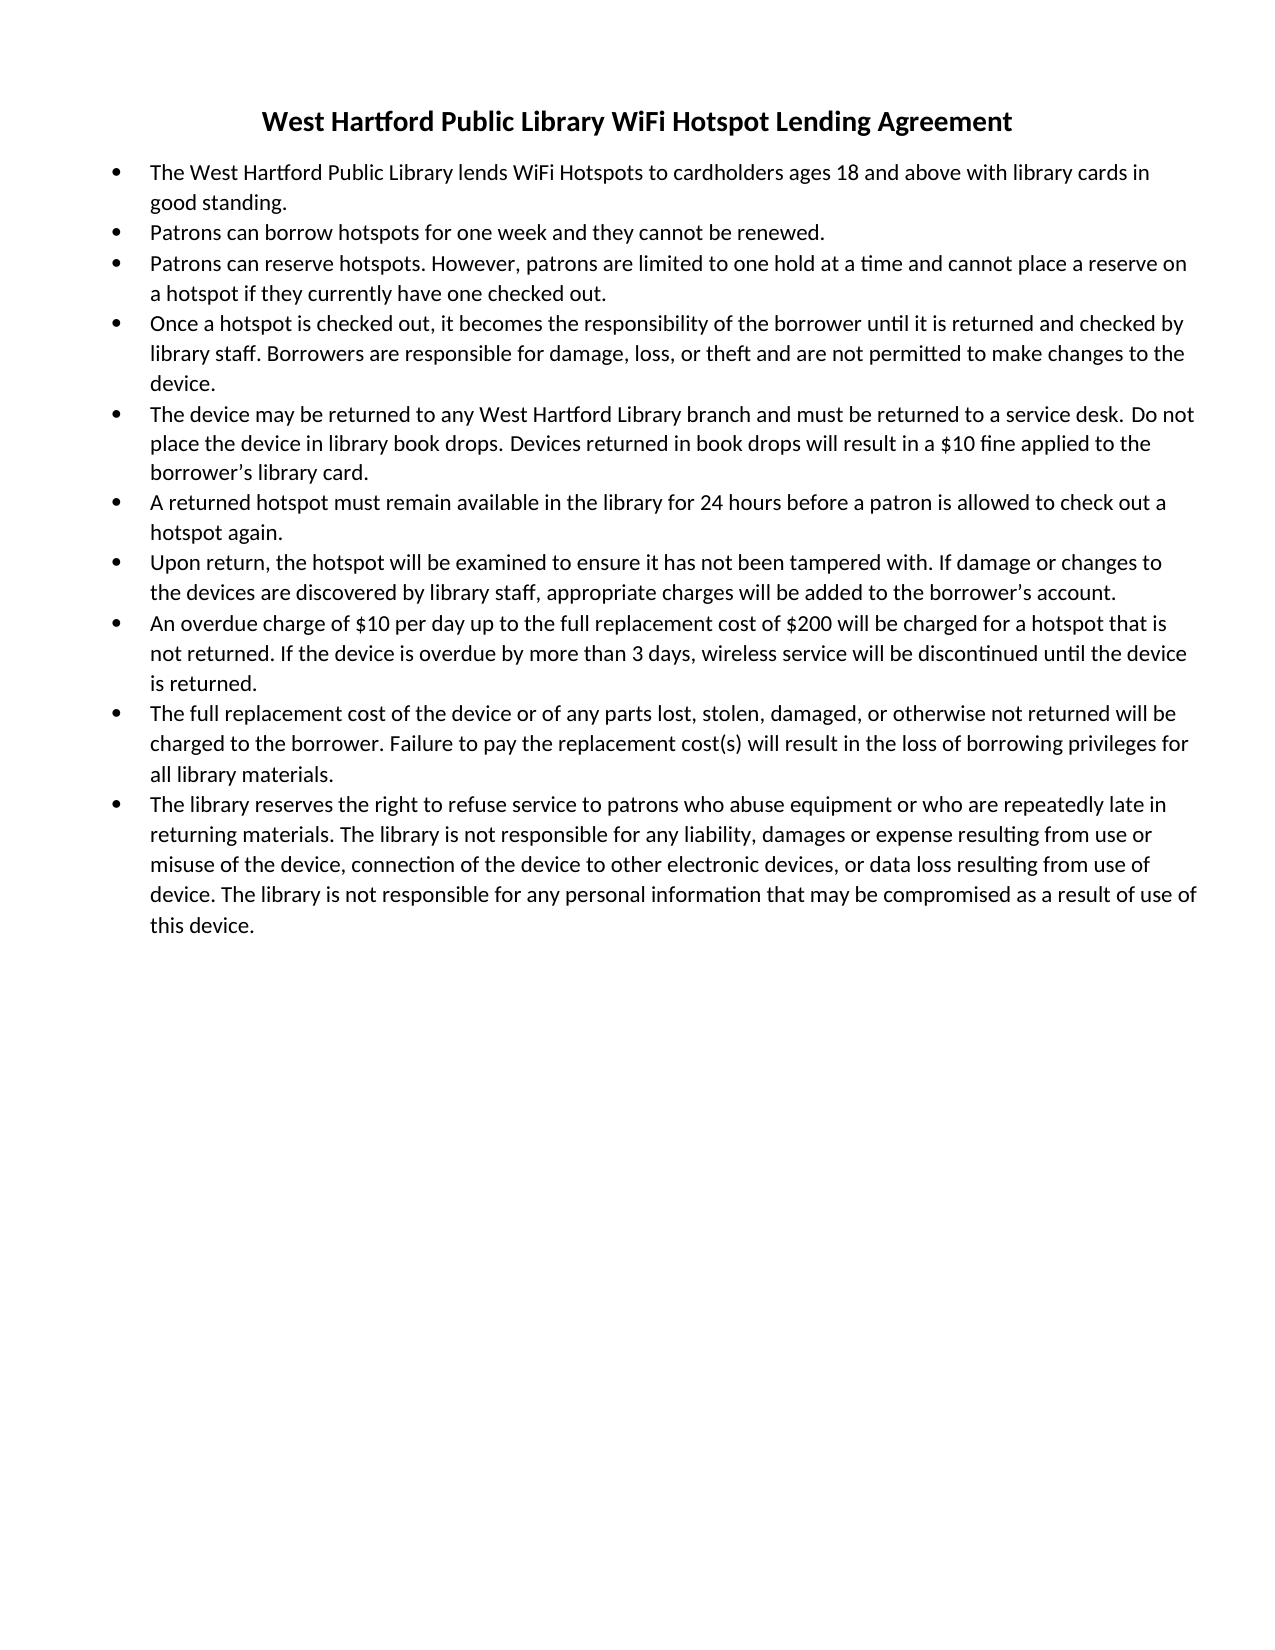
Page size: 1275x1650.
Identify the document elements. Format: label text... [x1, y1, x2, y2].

list The full replacement cost of the device or of any parts lost, stolen, damaged, or otherwise not returned will be charged to the borrower. Failure to pay the replacement cost(s) will result in the loss of borrowing privileges for all library materials. [112, 699, 1200, 788]
list Patrons can borrow hotspots for one week and they cannot be renewed. [112, 218, 1200, 247]
list Upon return, the hotspot will be examined to ensure it has not been tampered with. If damage or changes to the devices are discovered by library staff, appropriate charges will be added to the borrower’s account. [112, 548, 1200, 607]
list Once a hotspot is checked out, it becomes the responsibility of the borrower until it is returned and checked by library staff. Borrowers are responsible for damage, loss, or theft and are not permitted to make changes to the device. [112, 309, 1200, 398]
list An overdue charge of $10 per day up to the full replacement cost of $200 will be charged for a hotspot that is not returned. If the device is overdue by more than 3 days, wireless service will be discontinued until the device is returned. [112, 609, 1200, 697]
list Patrons can reserve hotspots. However, patrons are limited to one hold at a time and cannot place a reserve on a hotspot if they currently have one checked out. [112, 249, 1200, 307]
list A returned hotspot must remain available in the library for 24 hours before a patron is allowed to check out a hotspot again. [112, 488, 1200, 546]
list The West Hartford Public Library lends WiFi Hotspots to cardholders ages 18 and above with library cards in good standing. [112, 158, 1200, 216]
text West Hartford Public Library WiFi Hotspot Lending Agreement [75, 103, 1200, 139]
list The device may be returned to any West Hartford Library branch and must be returned to a service desk. Do not place the device in library book drops. Devices returned in book drops will result in a $10 fine applied to the borrower’s library card. [112, 400, 1200, 487]
list The library reserves the right to refuse service to patrons who abuse equipment or who are repeatedly late in returning materials. The library is not responsible for any liability, damages or expense resulting from use or misuse of the device, connection of the device to other electronic devices, or data loss resulting from use of device. The library is not responsible for any personal information that may be compromised as a result of use of this device. [112, 790, 1200, 939]
